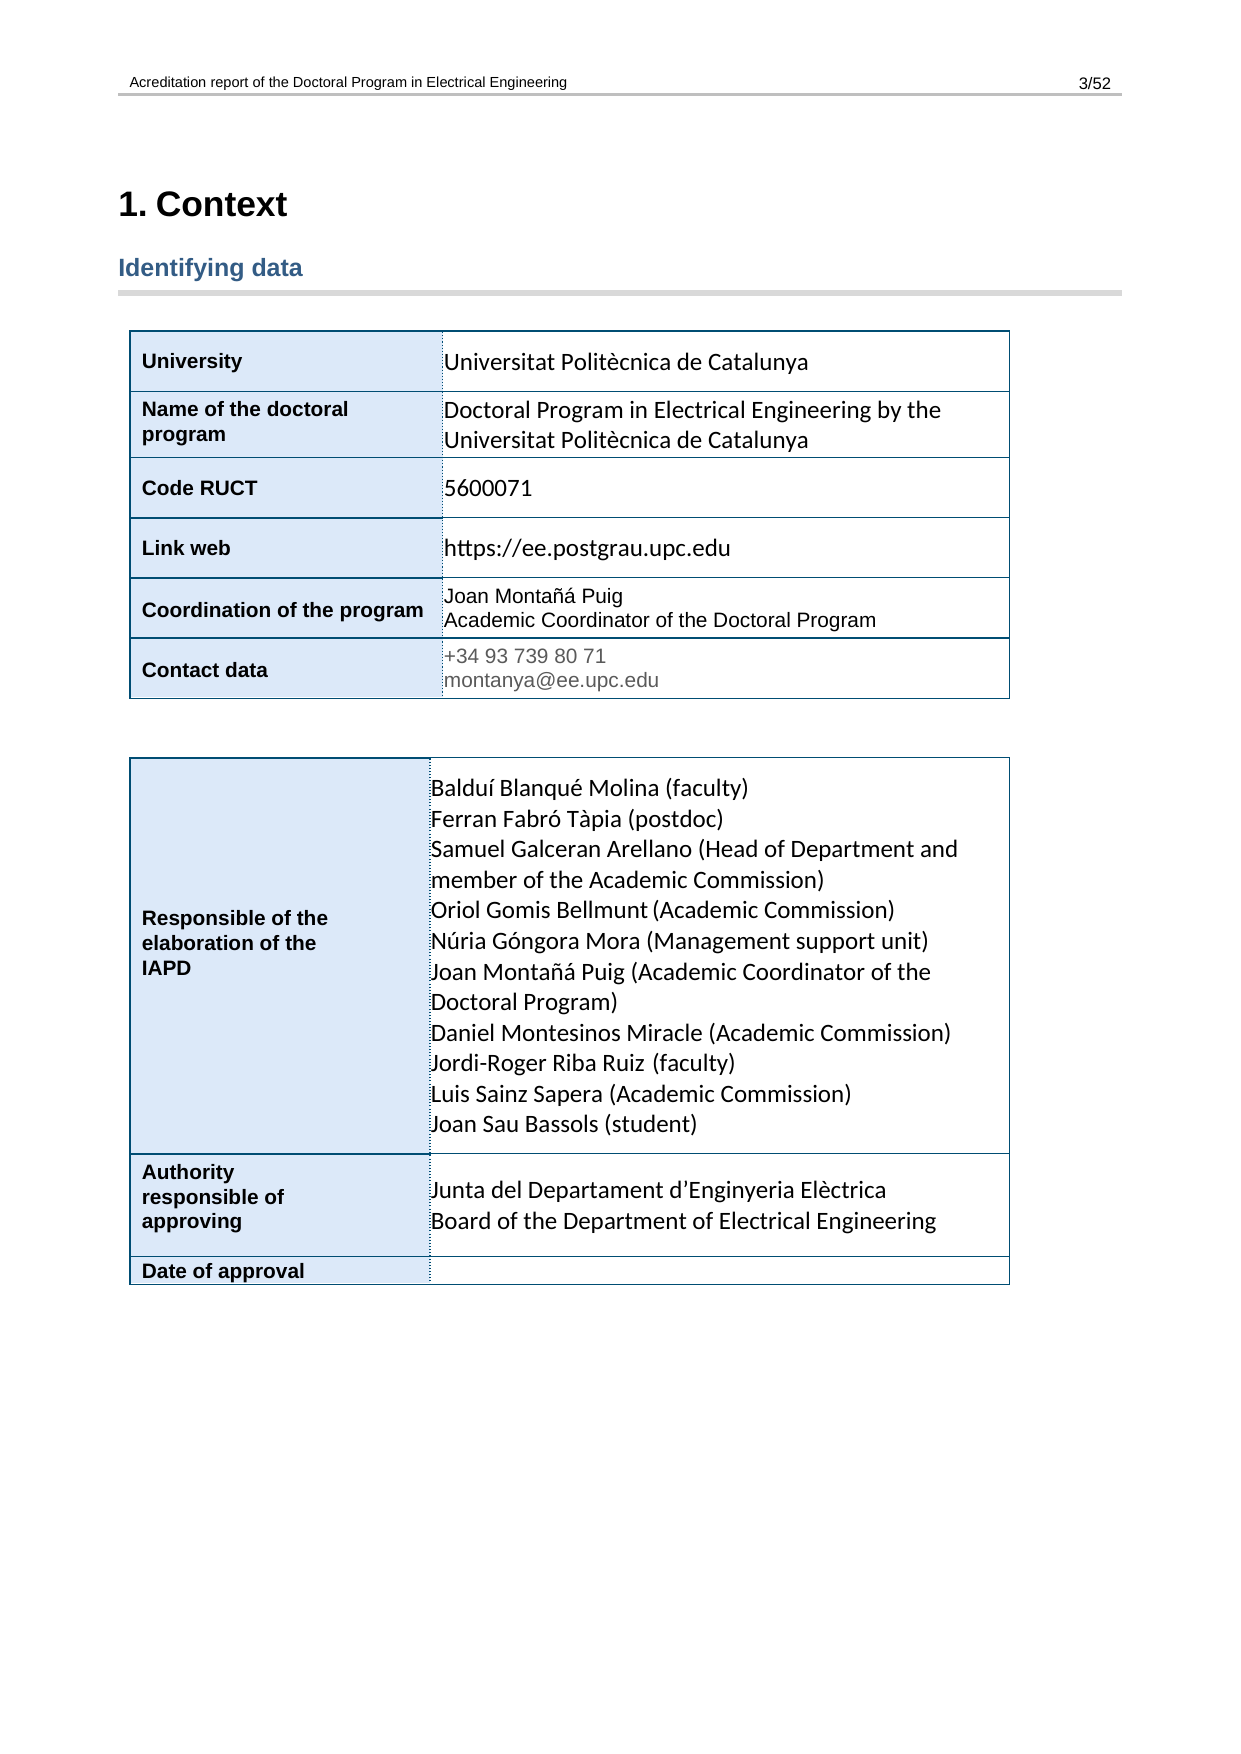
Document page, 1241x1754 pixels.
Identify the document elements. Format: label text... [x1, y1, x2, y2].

table_cell +34 93 739 80 71 montanya@ee.upc.edu [443, 639, 1009, 697]
table_cell [430, 1257, 1009, 1283]
table_cell Name of the doctoral program [131, 392, 443, 457]
table_cell Date of approval [131, 1257, 430, 1283]
table_cell Coordination of the program [131, 579, 443, 637]
table_cell Authority responsible of approving [131, 1155, 430, 1256]
table_cell Link web [131, 519, 443, 577]
table_cell 5600071 [443, 458, 1009, 517]
table_cell Doctoral Program in Electrical Engineering by the Universitat Politècnica de Catalunya [443, 392, 1009, 457]
table_header Universitat Politècnica de Catalunya [443, 332, 1009, 391]
table_cell Junta del Departament d’Enginyeria Elèctrica Board of the Department of Electrical Engineering [430, 1154, 1009, 1256]
subtitle Identifying data [118, 253, 1122, 290]
subtitle Context [118, 183, 1122, 223]
table_cell Joan Montañá Puig Academic Coordinator of the Doctoral Program [443, 578, 1009, 637]
table_header University [131, 332, 443, 391]
table_cell Contact data [131, 639, 443, 697]
table_header Balduí Blanqué Molina (faculty) Ferran Fabró Tàpia (postdoc) Samuel Galceran Arellano (Head of Department and member of the Academic Commission) Oriol Gomis Bellmunt (Academic Commission) Núria Góngora Mora (Management support unit) Joan Montañá Puig (Academic Coordinator of the Doctoral Program) Daniel Montesinos Miracle (Academic Commission) Jordi-Roger Riba Ruiz (faculty) Luis Sainz Sapera (Academic Commission) Joan Sau Bassols (student) [430, 758, 1009, 1153]
table_cell Code RUCT [131, 458, 443, 517]
table_cell https://ee.postgrau.upc.edu [443, 518, 1009, 577]
table_header Responsible of the elaboration of the IAPD [131, 759, 430, 1153]
